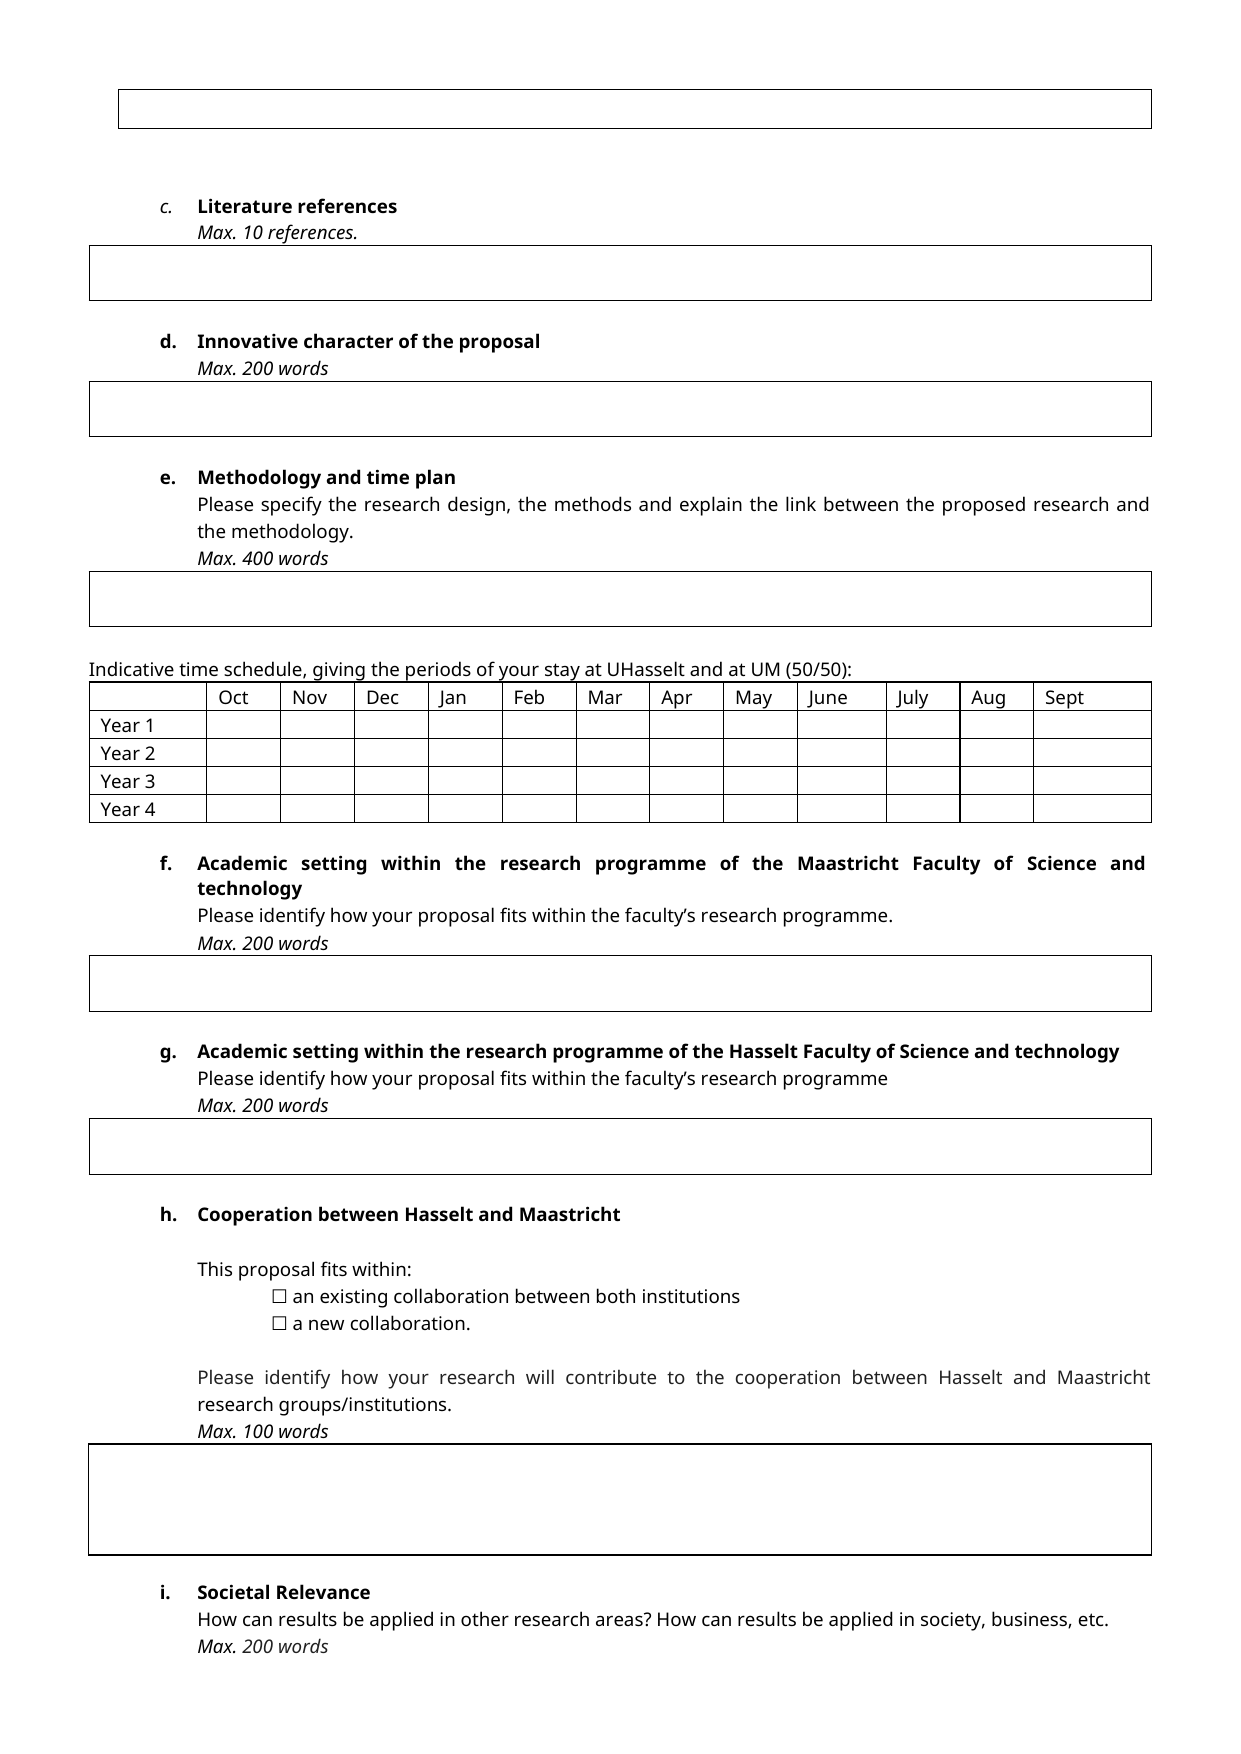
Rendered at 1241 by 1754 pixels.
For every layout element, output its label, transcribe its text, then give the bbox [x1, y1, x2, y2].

text This proposal fits within: [197, 1254, 1152, 1281]
table_cell [577, 739, 649, 766]
table_header [90, 956, 1151, 1011]
table_cell [577, 711, 649, 738]
table_cell Year 1 [90, 711, 206, 738]
table_header [90, 382, 1151, 436]
table_cell [724, 795, 797, 822]
table_cell [429, 795, 502, 822]
text Indicative time schedule, giving the periods of your stay at UHasselt and at UM (50/50): [89, 654, 1152, 681]
table_cell [961, 767, 1033, 794]
table_cell [887, 795, 959, 822]
text Max. 200 words [197, 1091, 1152, 1118]
table_header Oct [207, 683, 280, 709]
table_cell [798, 795, 886, 822]
table_header [119, 90, 1151, 128]
table_cell Year 4 [90, 795, 206, 822]
text Max. 200 words [123, 354, 1152, 381]
table_header Jan [429, 683, 502, 709]
text Please identify how your proposal fits within the faculty’s research programme. [197, 901, 1152, 928]
table_header Aug [961, 683, 1033, 709]
subtitle Cooperation between Hasselt and Maastricht [159, 1202, 1146, 1227]
table_cell [650, 767, 723, 794]
subtitle Innovative character of the proposal [159, 328, 1146, 354]
table_cell [207, 739, 280, 766]
table_cell [355, 711, 428, 738]
table_header Sept [1034, 683, 1151, 709]
text Max. 400 words [197, 544, 1152, 571]
table_cell [1034, 767, 1151, 794]
table_cell Year 2 [90, 739, 206, 766]
table_header July [887, 683, 959, 709]
table_header Mar [577, 683, 649, 709]
text Max. 200 words [197, 1632, 1152, 1659]
text Max. 200 words [197, 928, 1152, 955]
table_cell Year 3 [90, 767, 206, 794]
table_header Apr [650, 683, 723, 709]
table_cell [207, 767, 280, 794]
table_cell [207, 795, 280, 822]
table_cell [577, 795, 649, 822]
table_cell [724, 739, 797, 766]
table_header Dec [355, 683, 428, 709]
table_cell [798, 739, 886, 766]
table_cell [961, 739, 1033, 766]
subtitle Academic setting within the research programme of the Hasselt Faculty of Science and technology [159, 1039, 1146, 1064]
table_cell [355, 767, 428, 794]
table_cell [1034, 739, 1151, 766]
table_header May [724, 683, 797, 709]
table_cell [355, 739, 428, 766]
table_cell [887, 767, 959, 794]
text Please specify the research design, the methods and explain the link between the proposed research and the methodology. [197, 490, 1152, 544]
table_cell [281, 795, 354, 822]
subtitle Academic setting within the research programme of the Maastricht Faculty of Science and technology [159, 850, 1146, 901]
table_cell [798, 711, 886, 738]
table_cell [281, 739, 354, 766]
table_cell [650, 711, 723, 738]
table_cell [429, 711, 502, 738]
table_cell [503, 767, 576, 794]
table_header [90, 683, 206, 709]
table_cell [429, 767, 502, 794]
subtitle Literature references Max. 10 references. [159, 194, 1146, 245]
table_cell [650, 795, 723, 822]
text Max. 100 words [197, 1417, 1152, 1443]
table_header June [798, 683, 886, 709]
text a new collaboration. [197, 1308, 1152, 1336]
text How can results be applied in other research areas? How can results be applied in society, business, etc. [197, 1605, 1152, 1632]
table_header Nov [281, 683, 354, 709]
table_cell [961, 711, 1033, 738]
text Please identify how your research will contribute to the cooperation between Hasselt and Maastricht research groups/institutions. [197, 1363, 1152, 1417]
subtitle Methodology and time plan [159, 464, 1146, 490]
table_cell [207, 711, 280, 738]
table_cell [429, 739, 502, 766]
table_cell [1034, 711, 1151, 738]
table_header [90, 572, 1151, 626]
table_cell [798, 767, 886, 794]
table_cell [887, 739, 959, 766]
text an existing collaboration between both institutions [197, 1281, 1152, 1308]
text Please identify how your proposal fits within the faculty’s research programme [197, 1064, 1152, 1091]
table_cell [503, 795, 576, 822]
table_cell [503, 739, 576, 766]
table_cell [281, 711, 354, 738]
table_cell [577, 767, 649, 794]
table_header [90, 246, 1151, 300]
table_cell [281, 767, 354, 794]
table_cell [650, 739, 723, 766]
table_cell [1034, 795, 1151, 822]
table_header Feb [503, 683, 576, 709]
table_header [90, 1119, 1151, 1173]
table_cell [887, 711, 959, 738]
table_cell [724, 711, 797, 738]
table_cell [355, 795, 428, 822]
table_cell [724, 767, 797, 794]
table_cell [961, 795, 1033, 822]
table_cell [503, 711, 576, 738]
subtitle Societal Relevance [159, 1579, 1146, 1605]
